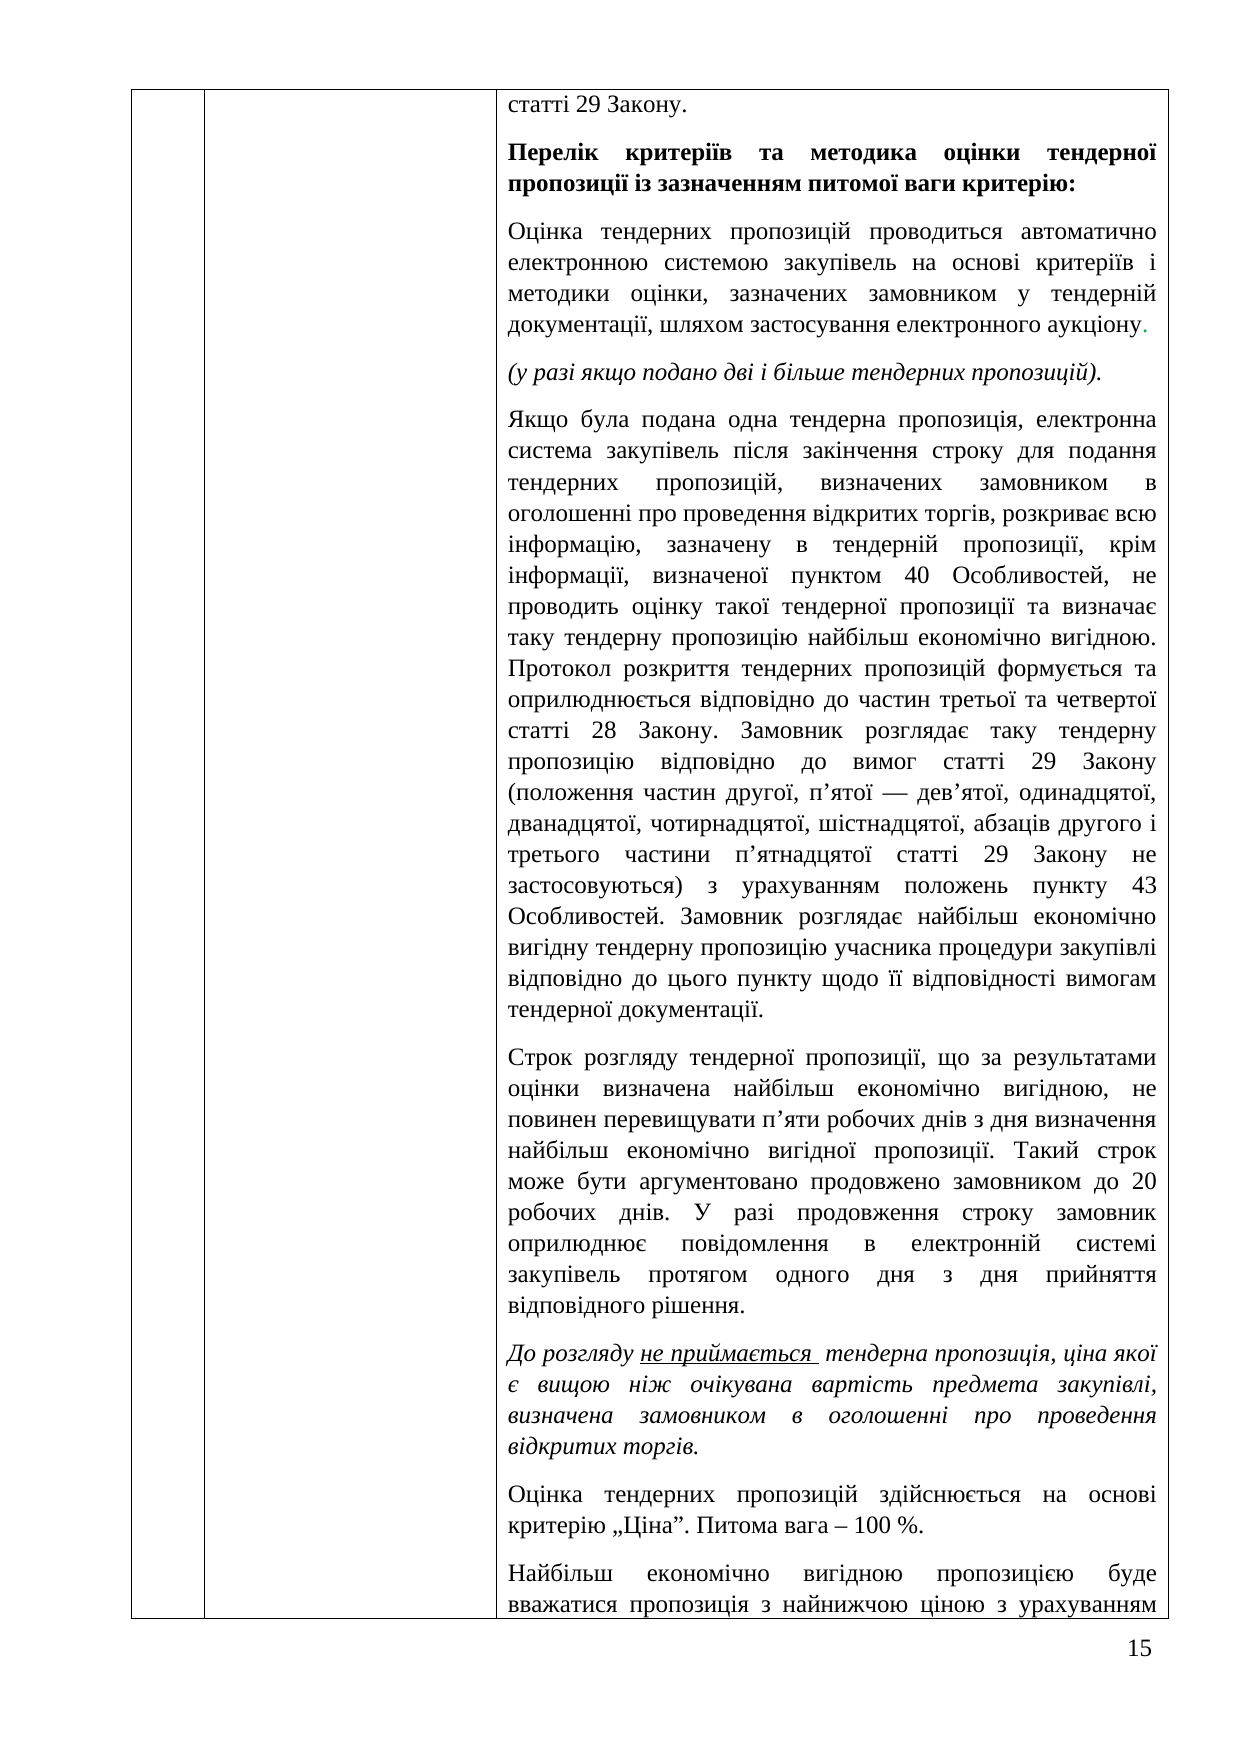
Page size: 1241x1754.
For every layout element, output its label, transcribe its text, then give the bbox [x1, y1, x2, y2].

table_cell 1 [132, 90, 204, 1617]
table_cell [205, 90, 496, 1617]
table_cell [497, 90, 1168, 1617]
